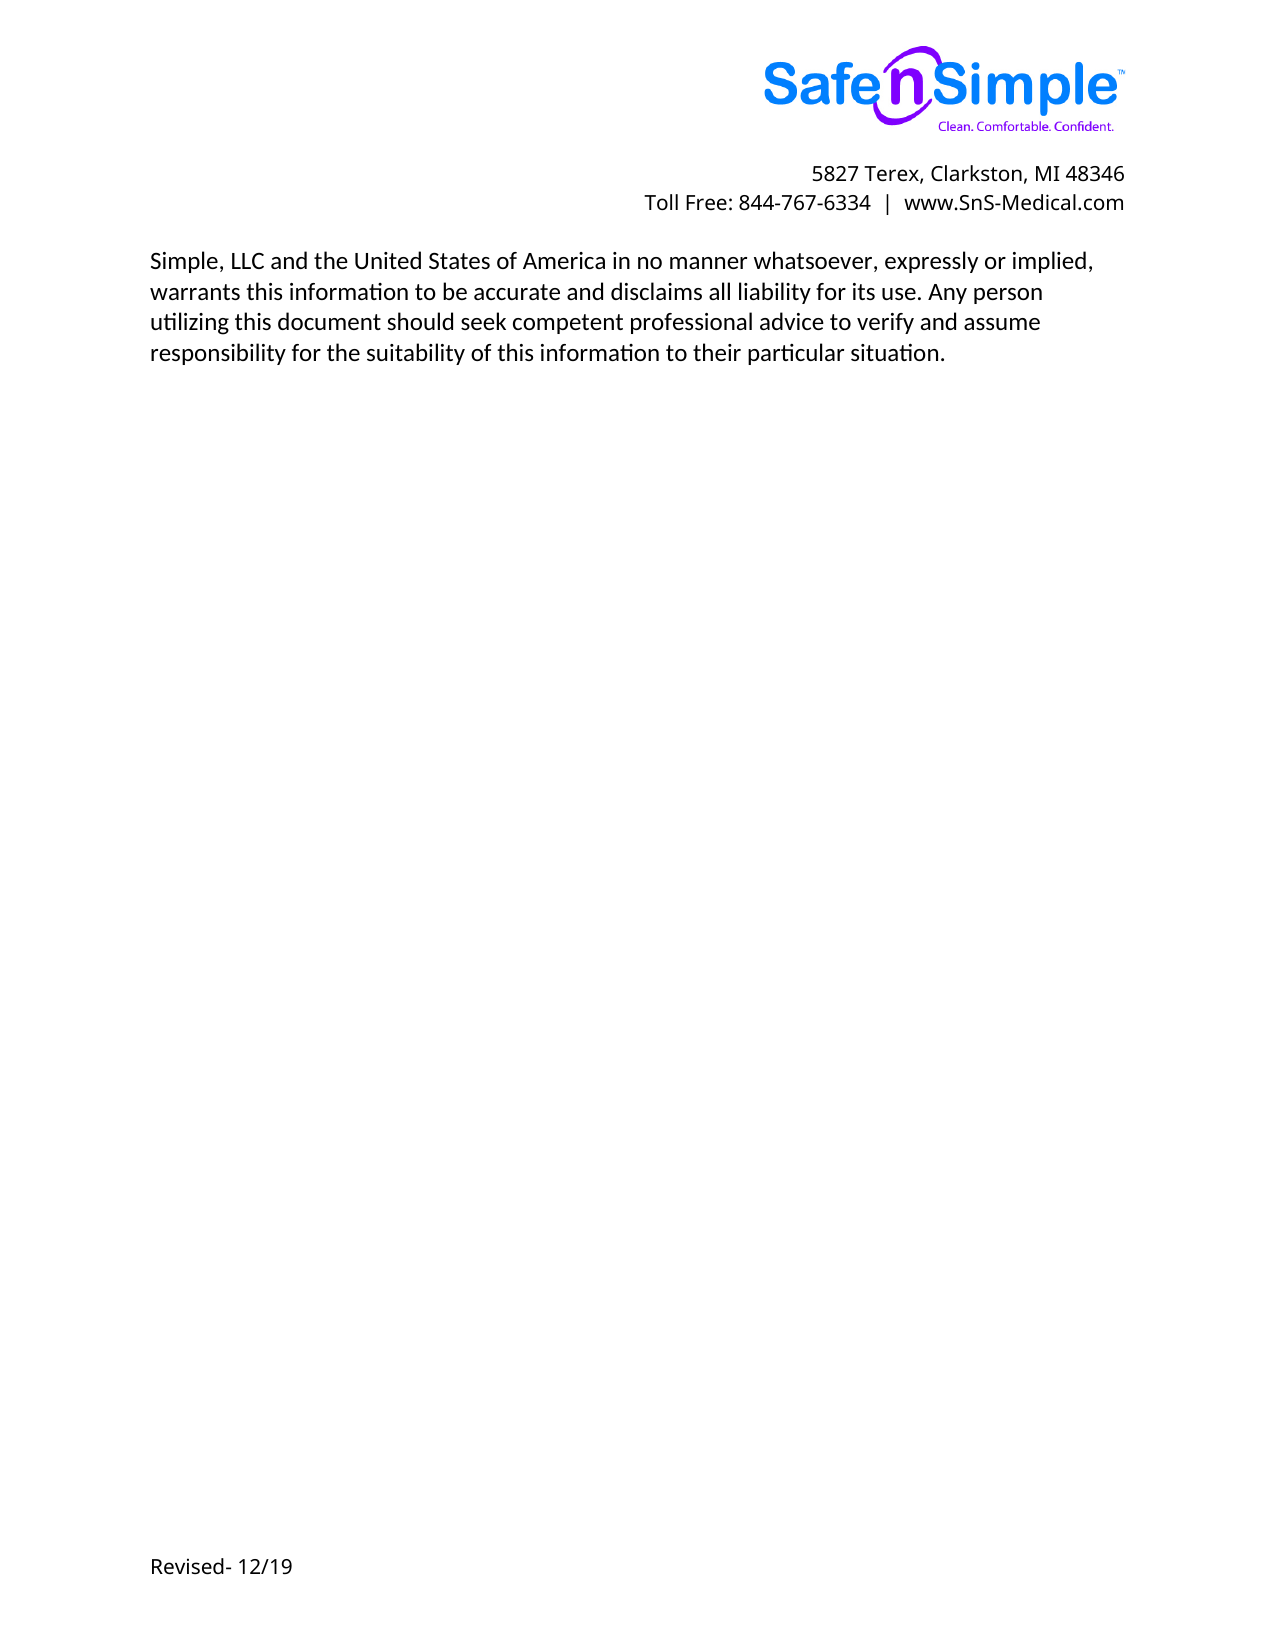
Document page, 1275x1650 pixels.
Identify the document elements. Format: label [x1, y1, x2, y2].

text [150, 245, 1125, 367]
picture [764, 46, 1125, 131]
